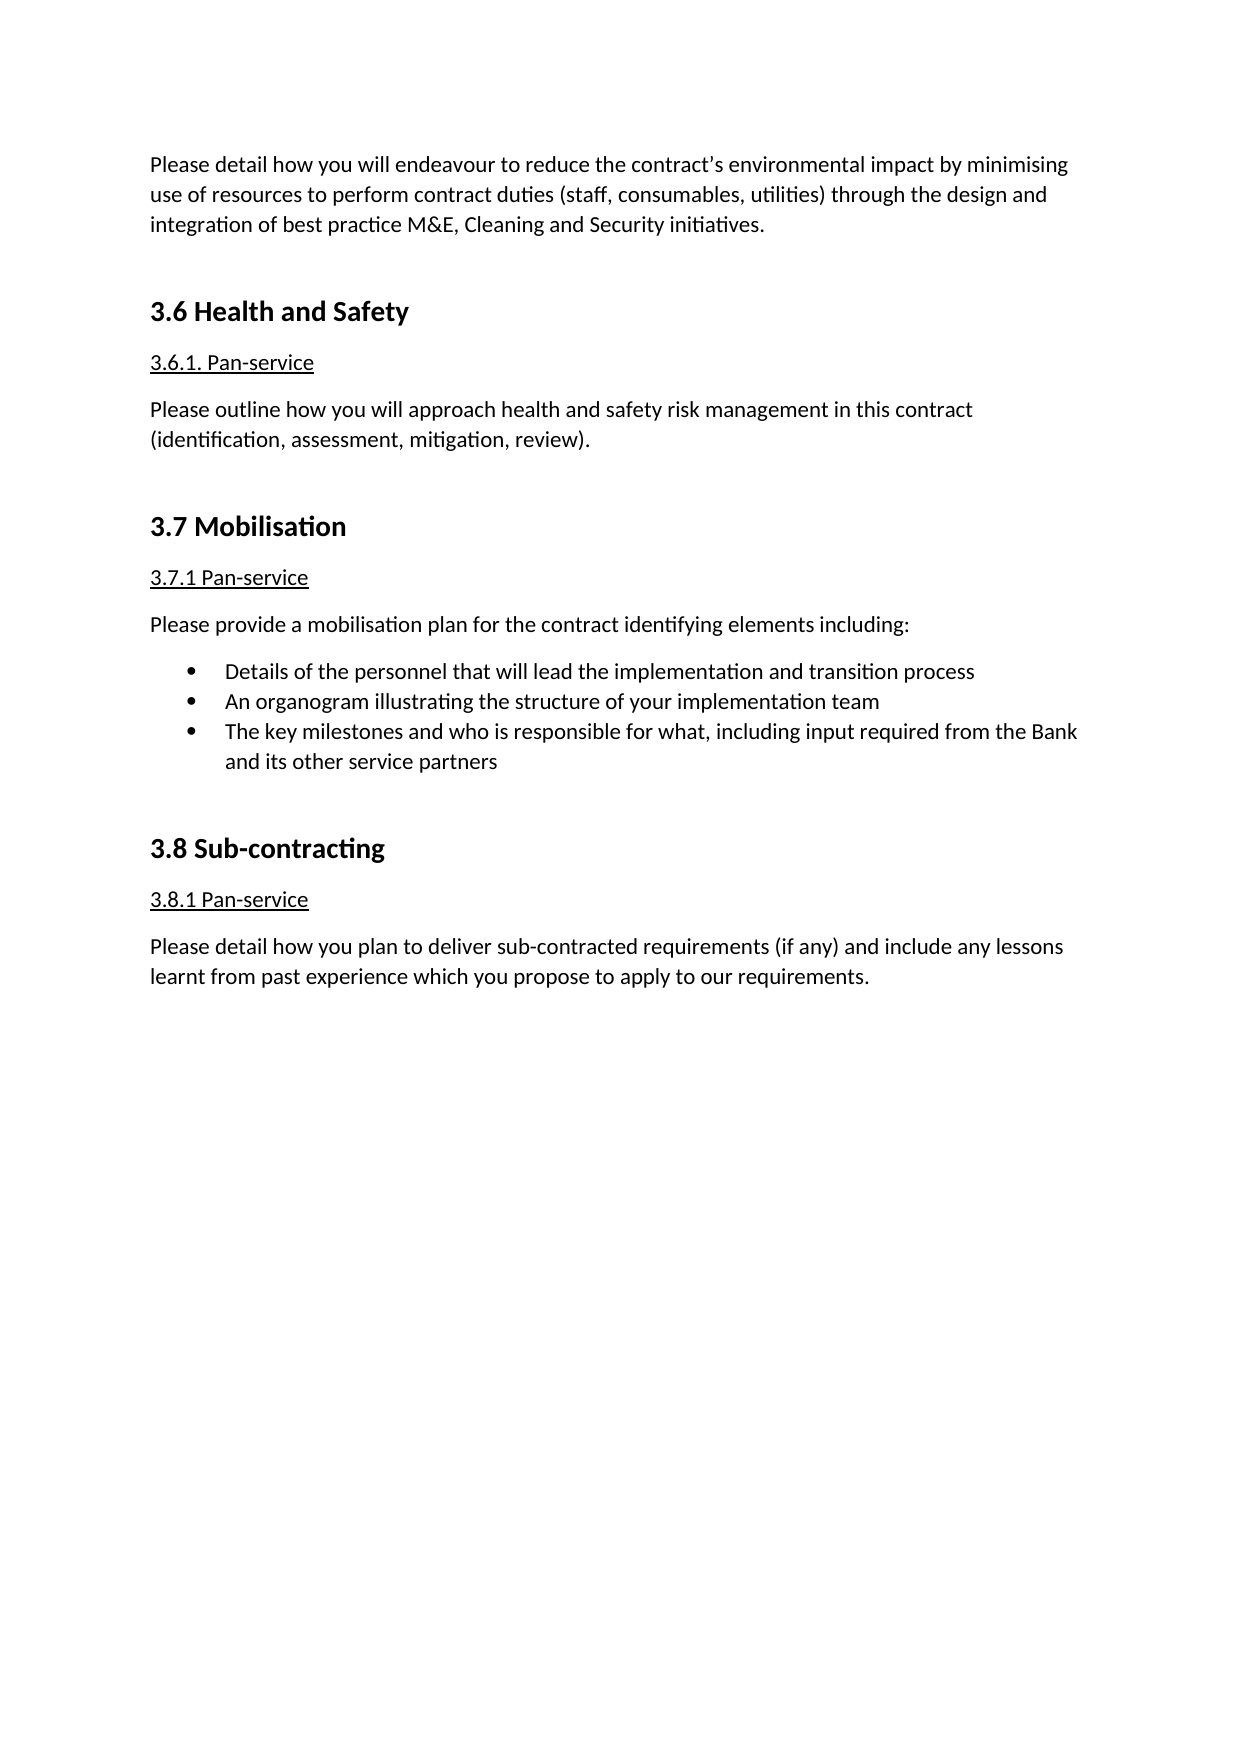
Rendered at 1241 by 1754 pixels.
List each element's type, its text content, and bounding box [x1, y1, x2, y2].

text Please detail how you will endeavour to reduce the contract’s environmental impact by minimising use of resources to perform contract duties (staff, consumables, utilities) through the design and integration of best practice M&E, Cleaning and Security initiatives. [150, 150, 1090, 238]
text 3.7.1 Pan-service [150, 563, 1090, 591]
text Please provide a mobilisation plan for the contract identifying elements including: [150, 610, 1090, 638]
text Please detail how you plan to deliver sub-contracted requirements (if any) and include any lessons learnt from past experience which you propose to apply to our requirements. [150, 932, 1090, 990]
list The key milestones and who is responsible for what, including input required from the Bank and its other service partners [187, 717, 1090, 776]
list Details of the personnel that will lead the implementation and transition process [187, 657, 1090, 685]
text 3.7 Mobilisation [150, 508, 1090, 544]
text 3.8.1 Pan-service [150, 885, 1090, 913]
text 3.6.1. Pan-service [150, 348, 1090, 376]
text 3.6 Health and Safety [150, 293, 1090, 329]
list An organogram illustrating the structure of your implementation team [187, 687, 1090, 715]
text 3.8 Sub-contracting [150, 830, 1090, 866]
text Please outline how you will approach health and safety risk management in this contract (identification, assessment, mitigation, review). [150, 395, 1090, 453]
